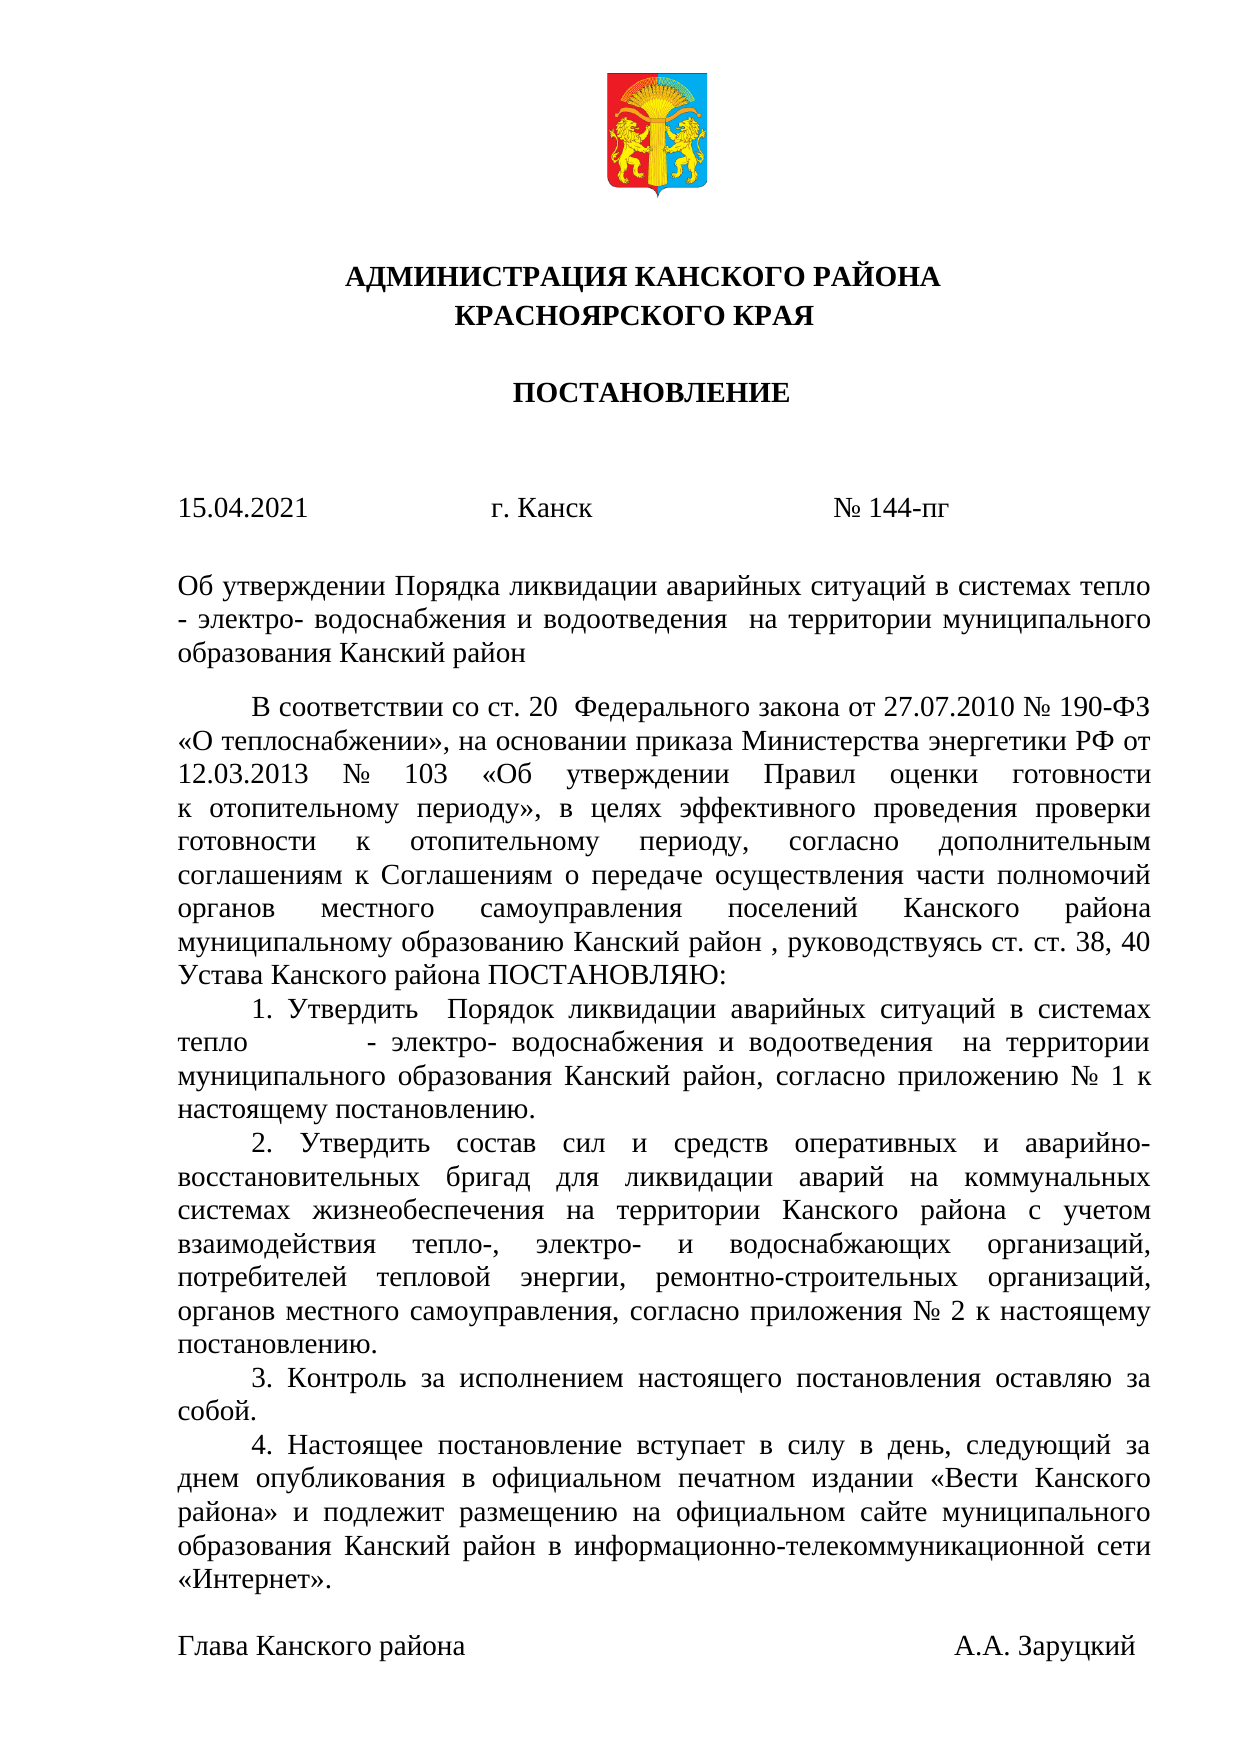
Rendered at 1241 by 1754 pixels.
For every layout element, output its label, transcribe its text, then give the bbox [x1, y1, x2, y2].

text КРАСНОЯРСКОГО КРАЯ [177, 298, 1152, 331]
text 15.04.2021 г. Канск № 144-пг [177, 491, 1152, 524]
text 4. Настоящее постановление вступает в силу в день, следующий за днем опубликования в официальном печатном издании «Вести Канского района» и подлежит размещению на официальном сайте муниципального образования Канский район в информационно-телекоммуникационной сети «Интернет». [177, 1427, 1152, 1595]
text 3. Контроль за исполнением настоящего постановления оставляю за собой. [177, 1360, 1152, 1427]
text 2. Утвердить состав сил и средств оперативных и аварийно-восстановительных бригад для ликвидации аварий на коммунальных системах жизнеобеспечения на территории Канского района с учетом взаимодействия тепло-, электро- и водоснабжающих организаций, потребителей тепловой энергии, ремонтно-строительных организаций, органов местного самоуправления, согласно приложения № 2 к настоящему постановлению. [177, 1125, 1152, 1360]
text 1. Утвердить Порядок ликвидации аварийных ситуаций в системах тепло - электро- водоснабжения и водоотведения на территории муниципального образования Канский район, согласно приложению № 1 к настоящему постановлению. [177, 991, 1152, 1125]
picture [607, 73, 708, 198]
text АДМИНИСТРАЦИЯ КАНСКОГО РАЙОНА [177, 259, 1152, 293]
text Глава Канского района А.А. Заруцкий [177, 1628, 1137, 1662]
text ПОСТАНОВЛЕНИЕ [177, 375, 1152, 408]
text Об утверждении Порядка ликвидации аварийных ситуаций в системах тепло - электро- водоснабжения и водоотведения на территории муниципального образования Канский район [177, 568, 1152, 668]
text В соответствии со ст. 20 Федерального закона от 27.07.2010 № 190-ФЗ «О теплоснабжении», на основании приказа Министерства энергетики РФ от 12.03.2013 № 103 «Об утверждении Правил оценки готовности к отопительному периоду», в целях эффективного проведения проверки готовности к отопительному периоду, согласно дополнительным соглашениям к Соглашениям о передаче осуществления части полномочий органов местного самоуправления поселений Канского района муниципальному образованию Канский район , руководствуясь ст. ст. 38, 40 Устава Канского района ПОСТАНОВЛЯЮ: [177, 689, 1152, 991]
